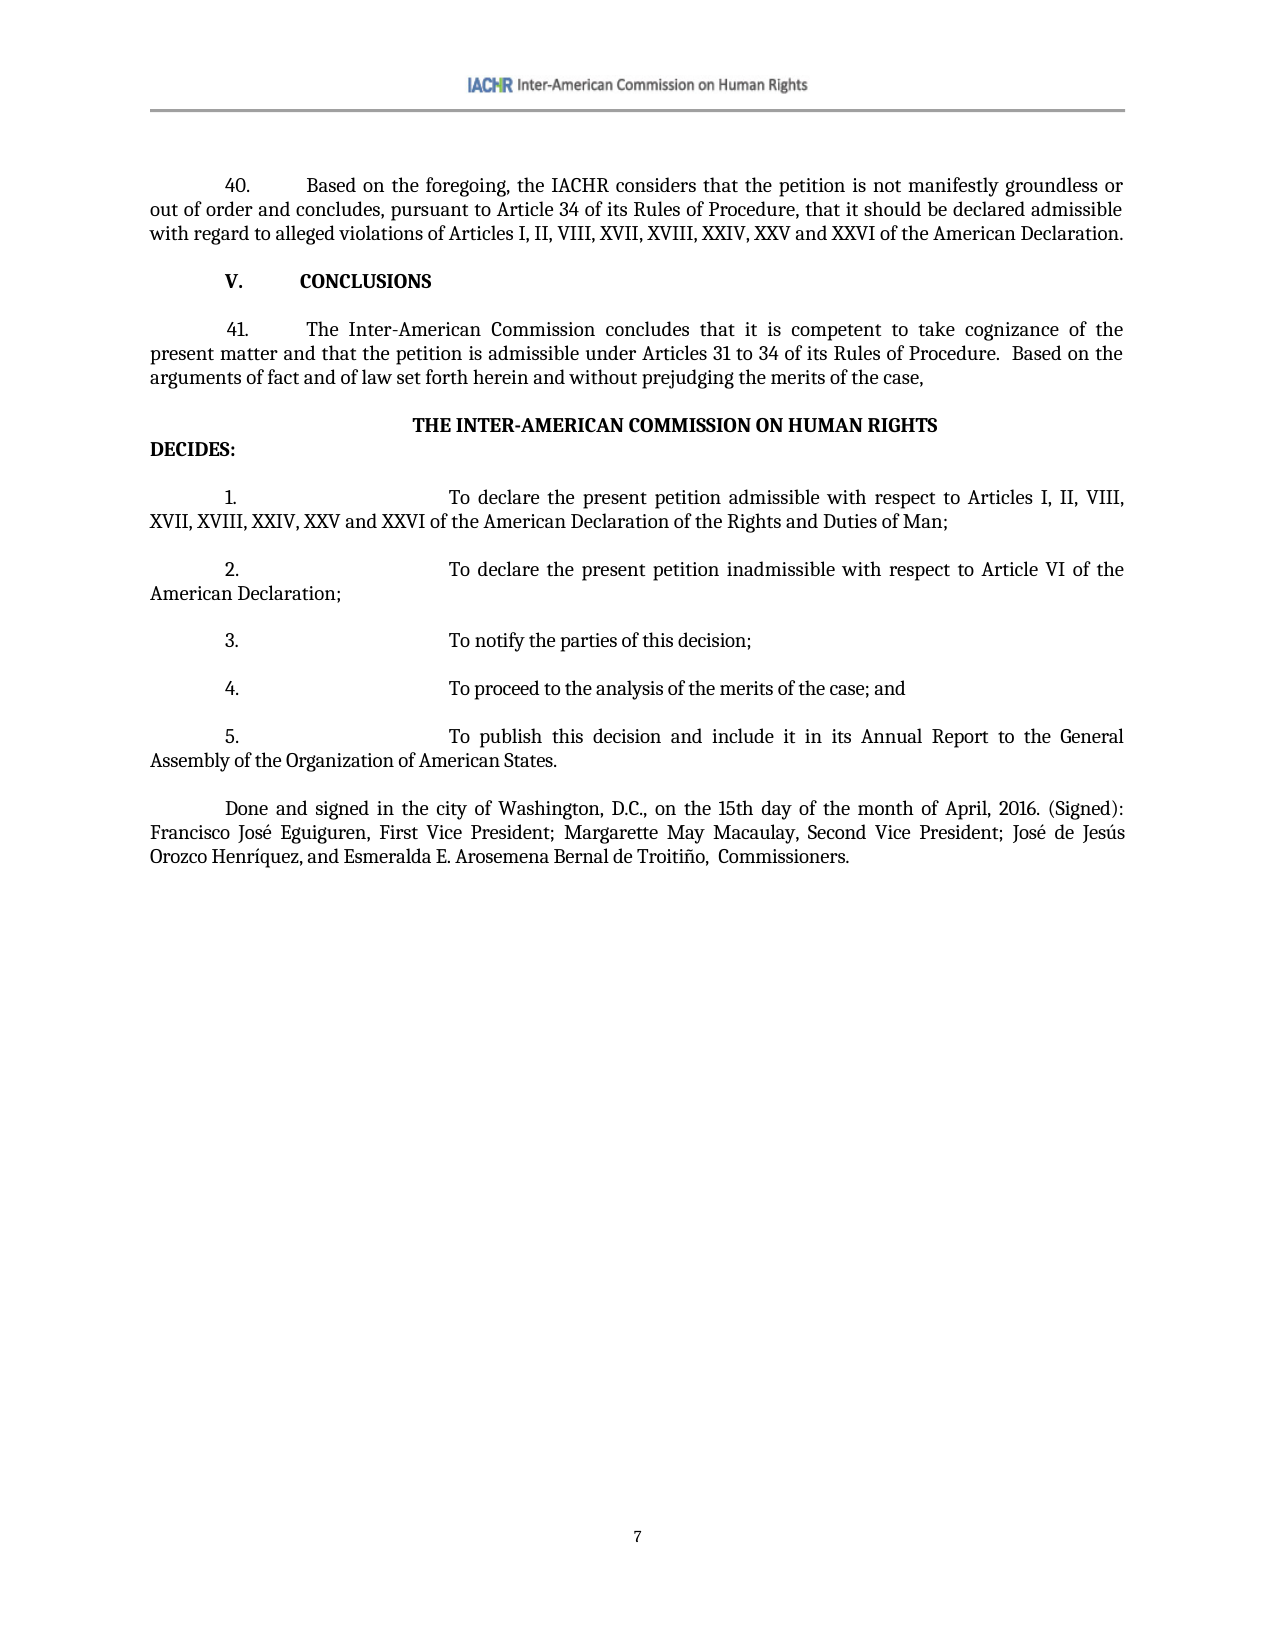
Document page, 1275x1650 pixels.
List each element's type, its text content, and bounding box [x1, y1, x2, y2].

list To declare the present petition inadmissible with respect to Article VI of the American Declaration; [150, 557, 1125, 605]
picture [456, 75, 819, 95]
text THE INTER-AMERICAN COMMISSION ON HUMAN RIGHTS [150, 413, 1125, 437]
list To proceed to the analysis of the merits of the case; and [150, 677, 1125, 701]
list The Inter-American Commission concludes that it is competent to take cognizance of the present matter and that the petition is admissible under Articles 31 to 34 of its Rules of Procedure. Based on the arguments of fact and of law set forth herein and without prejudging the merits of the case, [150, 318, 1125, 389]
text Done and signed in the city of Washington, D.C., on the 15th day of the month of April, 2016. (Signed): Francisco José Eguiguren, First Vice President; Margarette May Macaulay, Second Vice President; José de Jesús Orozco Henríquez, and Esmeralda E. Arosemena Bernal de Troitiño, Commissioners. [150, 797, 1125, 869]
list Based on the foregoing, the IACHR considers that the petition is not manifestly groundless or out of order and concludes, pursuant to Article 34 of its Rules of Procedure, that it should be declared admissible with regard to alleged violations of Articles I, II, VIII, XVII, XVIII, XXIV, XXV and XXVI of the American Declaration. [150, 174, 1125, 246]
text DECIDES: [150, 437, 1125, 461]
subtitle CONCLUSIONS [225, 270, 1125, 294]
list To publish this decision and include it in its Annual Report to the General Assembly of the Organization of American States. [150, 725, 1125, 773]
list To declare the present petition admissible with respect to Articles I, II, VIII, XVII, XVIII, XXIV, XXV and XXVI of the American Declaration of the Rights and Duties of Man; [150, 485, 1125, 533]
list To notify the parties of this decision; [150, 629, 1125, 653]
